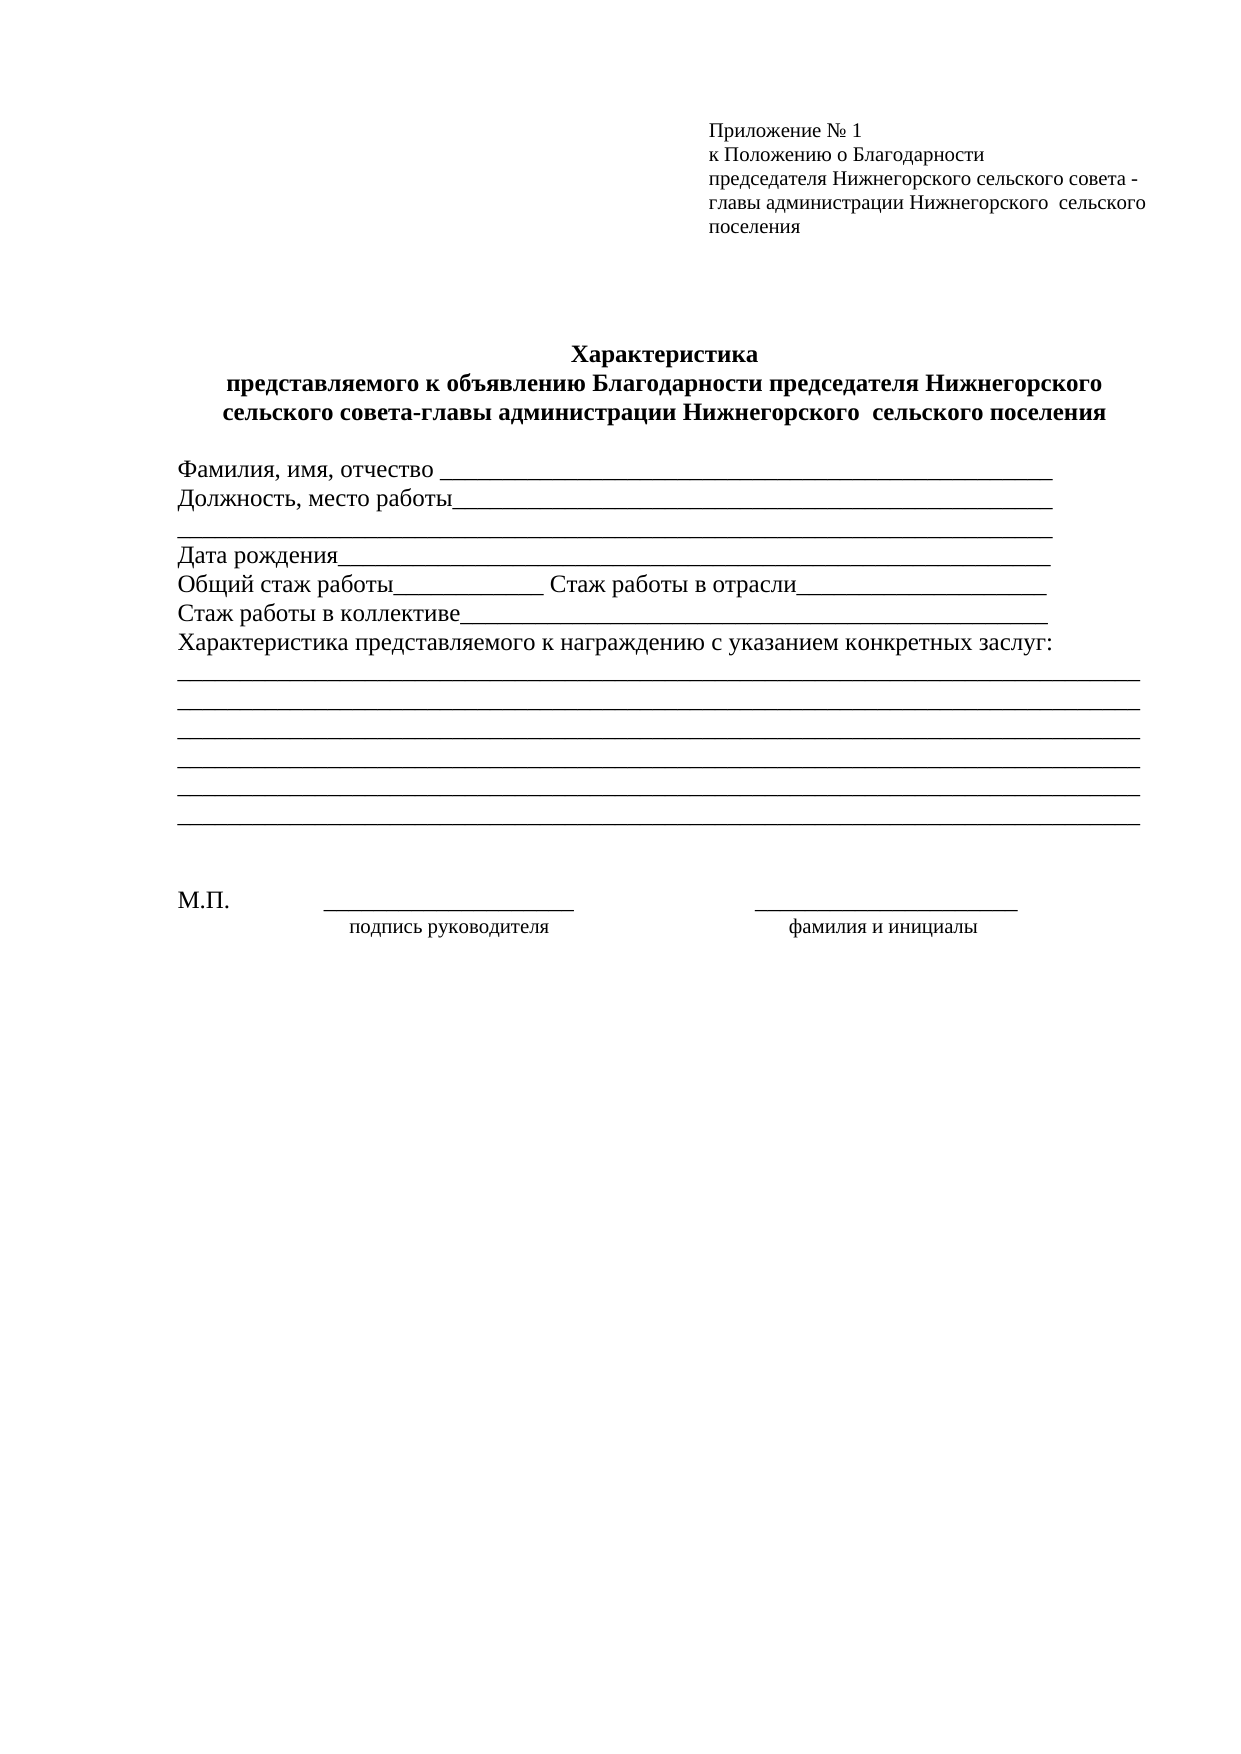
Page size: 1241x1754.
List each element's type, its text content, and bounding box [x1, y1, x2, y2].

text Стаж работы в коллективе_______________________________________________ [177, 598, 1152, 627]
text М.П. ____________________ _____________________ [177, 886, 1152, 914]
text к Положению о Благодарности [709, 142, 1152, 166]
text подпись руководителя фамилия и инициалы [177, 914, 1152, 938]
text представляемого к объявлению Благодарности председателя Нижнегорского сельского совета-главы администрации Нижнегорского сельского поселения [177, 368, 1152, 426]
text Должность, место работы________________________________________________ [177, 483, 1152, 512]
text Фамилия, имя, отчество _________________________________________________ [177, 454, 1152, 483]
text Характеристика [177, 339, 1152, 368]
text председателя Нижнегорского сельского совета -главы администрации Нижнегорского сельского поселения [709, 166, 1152, 238]
text Общий стаж работы____________ Стаж работы в отрасли____________________ [177, 569, 1152, 598]
text Приложение № 1 [709, 118, 1152, 142]
text ______________________________________________________________________ [177, 512, 1152, 541]
text Дата рождения_________________________________________________________ [177, 541, 1152, 569]
text Характеристика представляемого к награждению с указанием конкретных заслуг: ______________________________________________________________________________________________________________________________________________________________________________________________________________________________________________________________________________________________________________________________________________________________________________________________________________________________________________________________________________ [177, 627, 1152, 828]
